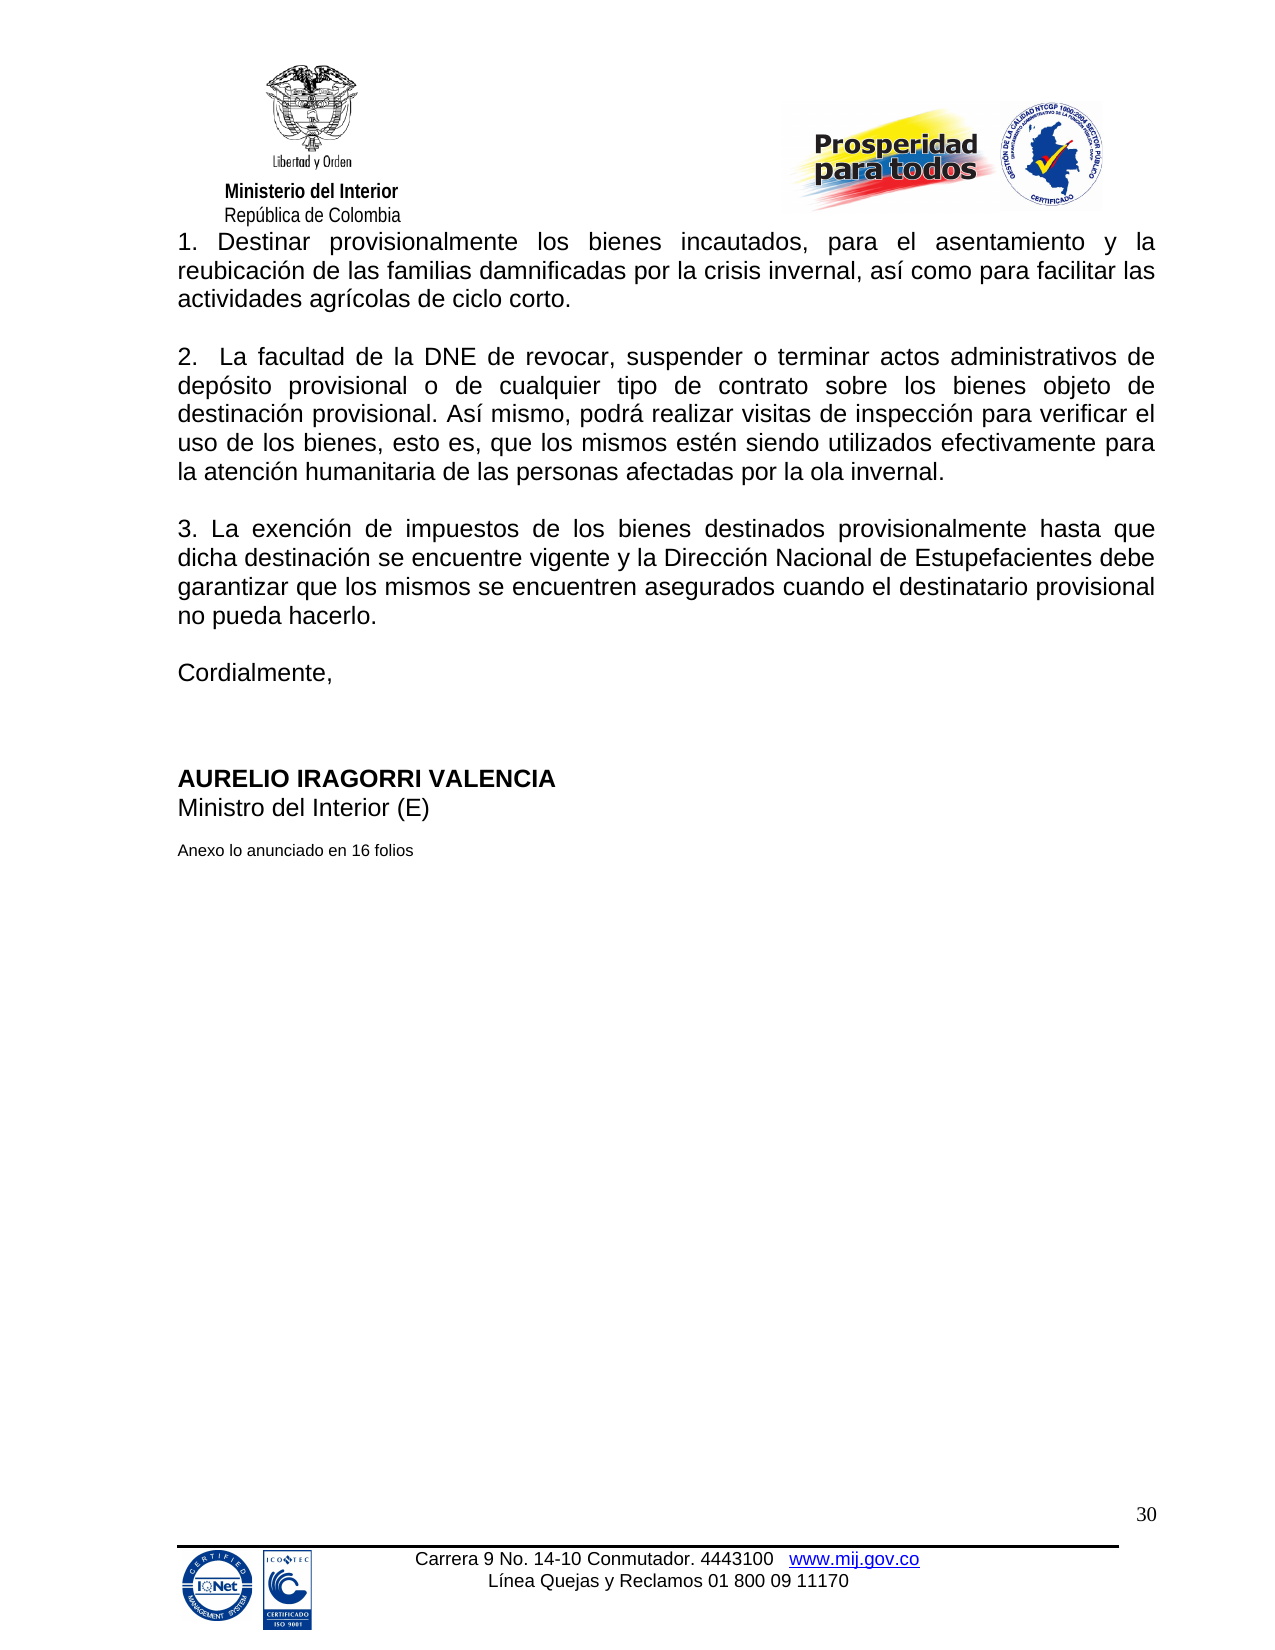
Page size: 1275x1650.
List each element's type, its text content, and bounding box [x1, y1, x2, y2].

text 1. Destinar provisionalmente los bienes incautados, para el asentamiento y la reubicación de las familias damnificadas por la crisis invernal, así como para facilitar las actividades agrícolas de ciclo corto. [177, 227, 1157, 313]
text Ministro del Interior (E) [177, 792, 1157, 821]
picture [182, 1550, 253, 1621]
text AURELIO IRAGORRI VALENCIA [177, 764, 1157, 792]
picture [263, 1550, 312, 1630]
picture [781, 101, 1103, 214]
text 2. La facultad de la DNE de revocar, suspender o terminar actos administrativos de depósito provisional o de cualquier tipo de contrato sobre los bienes objeto de destinación provisional. Así mismo, podrá realizar visitas de inspección para verificar el uso de los bienes, esto es, que los mismos estén siendo utilizados efectivamente para la atención humanitaria de las personas afectadas por la ola invernal. [177, 342, 1157, 486]
text Cordialmente, [177, 658, 1157, 687]
text Anexo lo anunciado en 16 folios [177, 840, 1157, 859]
text 3. La exención de impuestos de los bienes destinados provisionalmente hasta que dicha destinación se encuentre vigente y la Dirección Nacional de Estupefacientes debe garantizar que los mismos se encuentren asegurados cuando el destinatario provisional no pueda hacerlo. [177, 514, 1157, 629]
